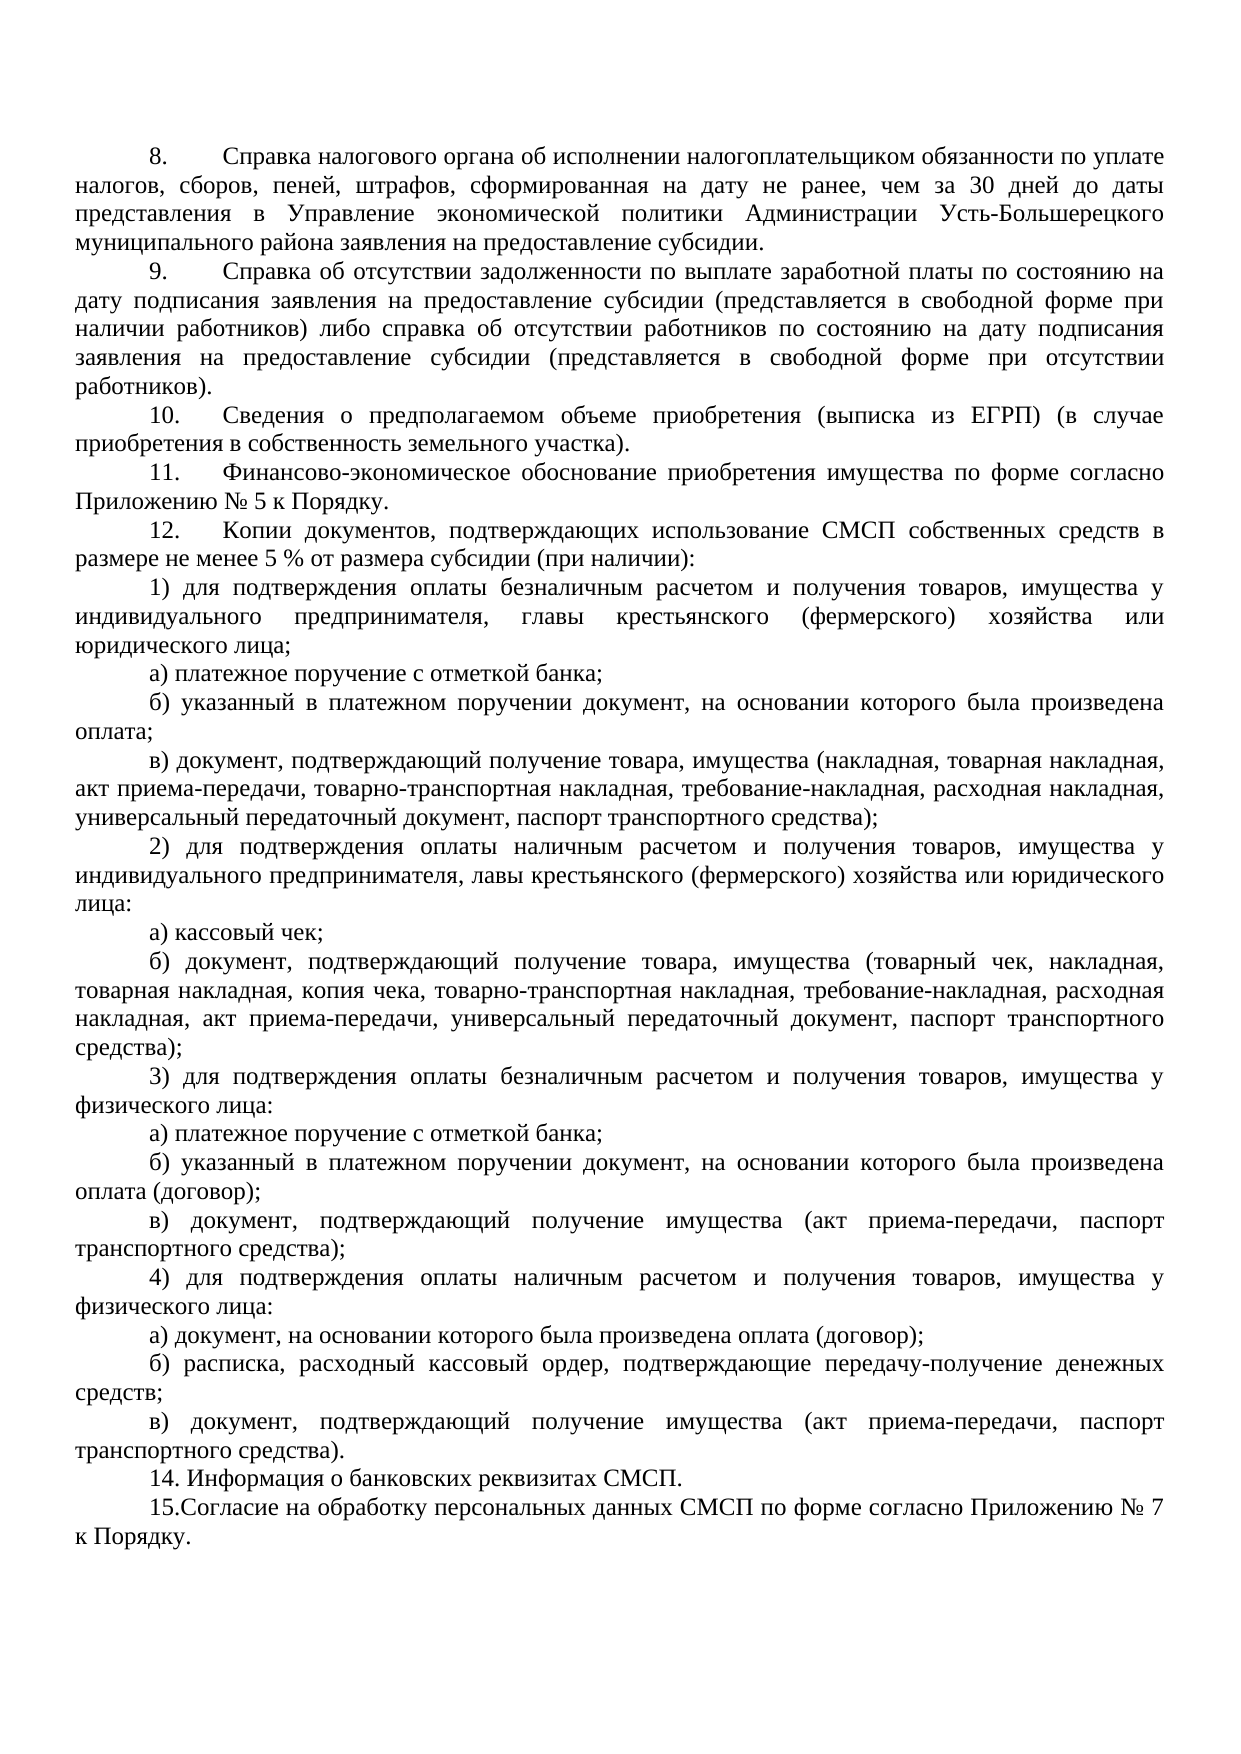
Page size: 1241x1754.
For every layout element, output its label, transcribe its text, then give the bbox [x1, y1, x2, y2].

text 14. Информация о банковских реквизитах СМСП. [75, 1463, 1165, 1492]
list Копии документов, подтверждающих использование СМСП собственных средств в размере не менее 5 % от размера субсидии (при наличии): [75, 515, 1165, 572]
text в) документ, подтверждающий получение имущества (акт приема-передачи, паспорт транспортного средства). [75, 1406, 1165, 1463]
text в) документ, подтверждающий получение имущества (акт приема-передачи, паспорт транспортного средства); [75, 1205, 1165, 1262]
text а) платежное поручение с отметкой банка; [75, 658, 1165, 687]
list Сведения о предполагаемом объеме приобретения (выписка из ЕГРП) (в случае приобретения в собственность земельного участка). [75, 400, 1165, 457]
list Справка об отсутствии задолженности по выплате заработной платы по состоянию на дату подписания заявления на предоставление субсидии (представляется в свободной форме при наличии работников) либо справка об отсутствии работников по состоянию на дату подписания заявления на предоставление субсидии (представляется в свободной форме при отсутствии работников). [75, 256, 1165, 400]
list Финансово-экономическое обоснование приобретения имущества по форме согласно Приложению № 5 к Порядку. [75, 457, 1165, 515]
text б) расписка, расходный кассовый ордер, подтверждающие передачу-получение денежных средств; [75, 1348, 1165, 1406]
text 4) для подтверждения оплаты наличным расчетом и получения товаров, имущества у физического лица: [75, 1262, 1165, 1320]
text 15.Согласие на обработку персональных данных СМСП по форме согласно Приложению № 7 к Порядку. [75, 1492, 1165, 1550]
text 3) для подтверждения оплаты безналичным расчетом и получения товаров, имущества у физического лица: [75, 1061, 1165, 1118]
list Справка налогового органа об исполнении налогоплательщиком обязанности по уплате налогов, сборов, пеней, штрафов, сформированная на дату не ранее, чем за 30 дней до даты представления в Управление экономической политики Администрации Усть-Большерецкого муниципального района заявления на предоставление субсидии. [75, 141, 1165, 256]
text 1) для подтверждения оплаты безналичным расчетом и получения товаров, имущества у индивидуального предпринимателя, главы крестьянского (фермерского) хозяйства или юридического лица; [75, 572, 1165, 658]
text а) документ, на основании которого была произведена оплата (договор); [75, 1320, 1165, 1348]
text б) указанный в платежном поручении документ, на основании которого была произведена оплата (договор); [75, 1147, 1165, 1205]
text 2) для подтверждения оплаты наличным расчетом и получения товаров, имущества у индивидуального предпринимателя, лавы крестьянского (фермерского) хозяйства или юридического лица: [75, 831, 1165, 917]
text а) платежное поручение с отметкой банка; [75, 1118, 1165, 1147]
text б) указанный в платежном поручении документ, на основании которого была произведена оплата; [75, 687, 1165, 745]
text в) документ, подтверждающий получение товара, имущества (накладная, товарная накладная, акт приема-передачи, товарно-транспортная накладная, требование-накладная, расходная накладная, универсальный передаточный документ, паспорт транспортного средства); [75, 745, 1165, 831]
text а) кассовый чек; [75, 917, 1165, 946]
text б) документ, подтверждающий получение товара, имущества (товарный чек, накладная, товарная накладная, копия чека, товарно-транспортная накладная, требование-накладная, расходная накладная, акт приема-передачи, универсальный передаточный документ, паспорт транспортного средства); [75, 946, 1165, 1061]
